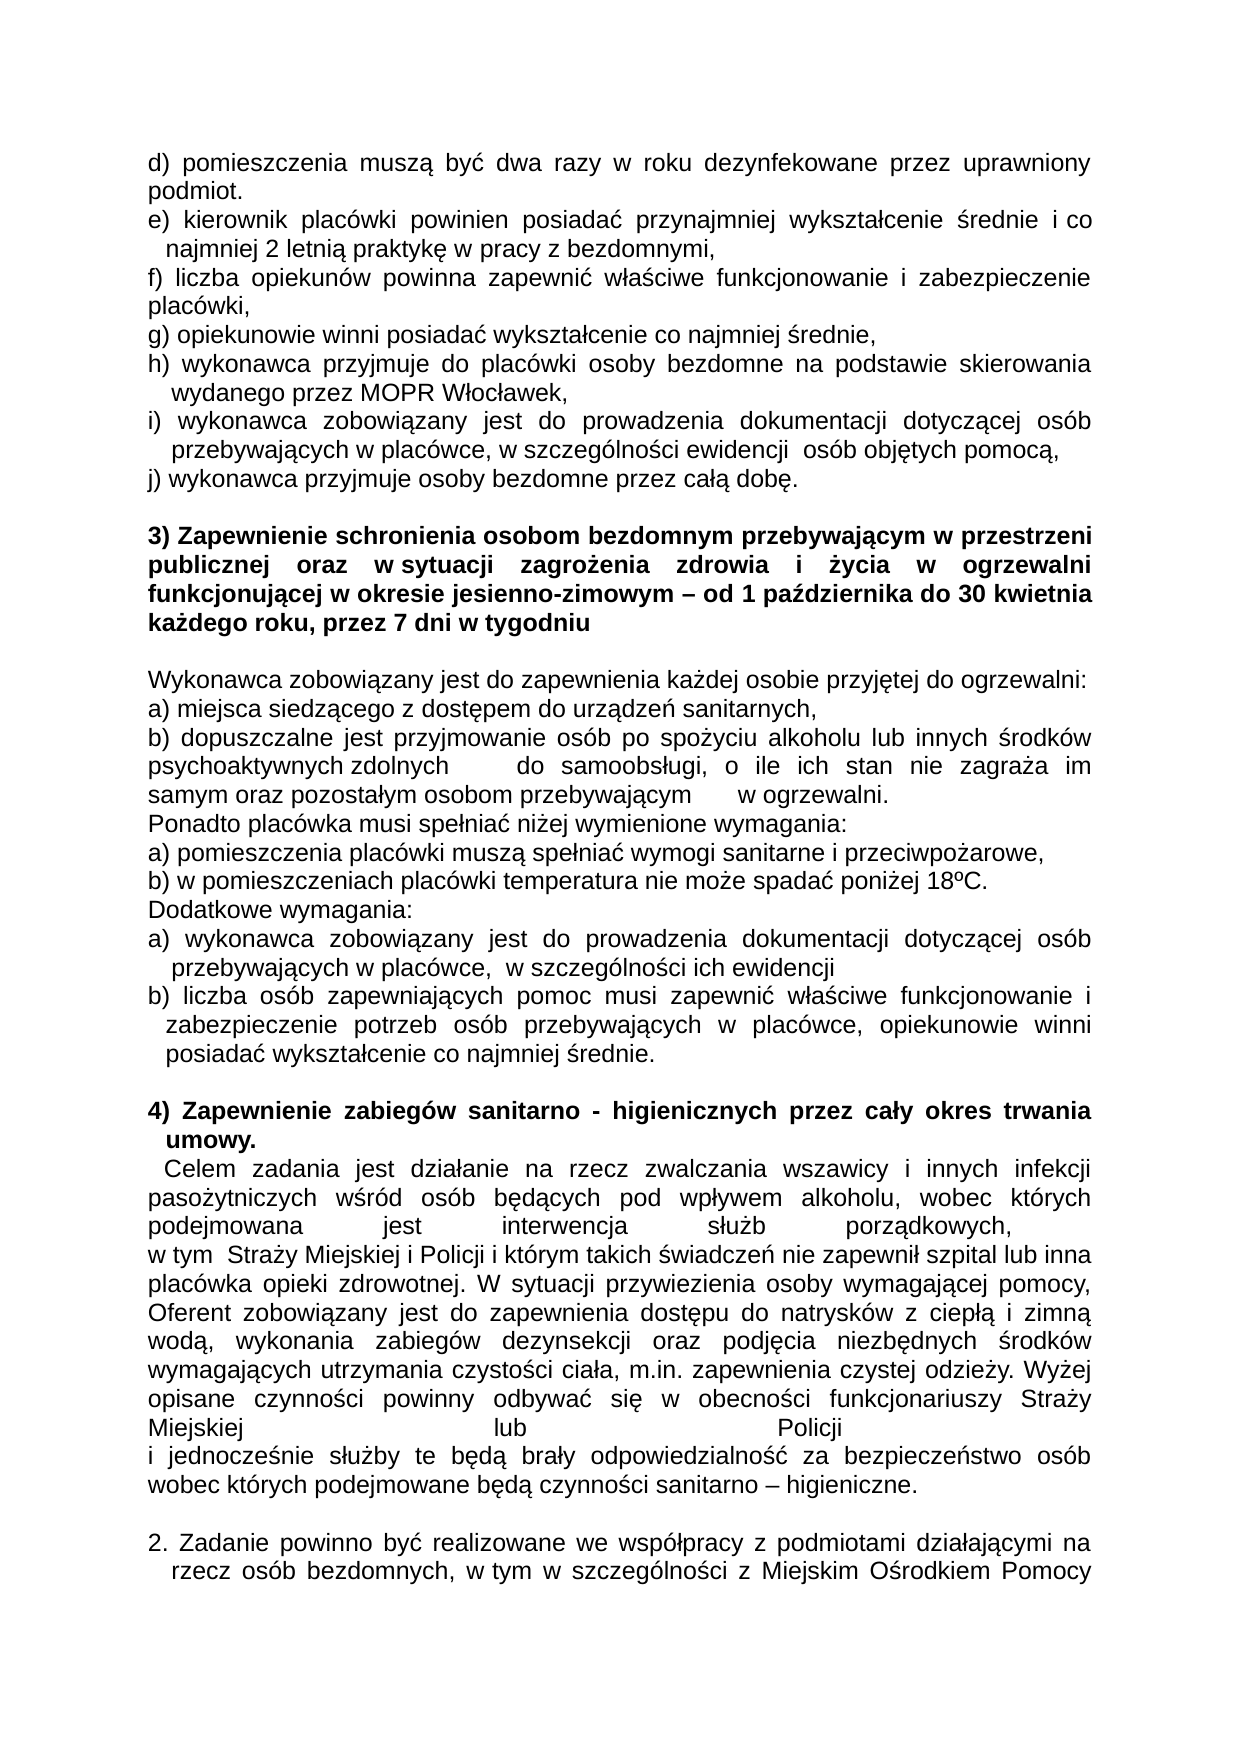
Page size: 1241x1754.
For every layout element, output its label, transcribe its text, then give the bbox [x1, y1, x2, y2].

text a) pomieszczenia placówki muszą spełniać wymogi sanitarne i przeciwpożarowe, [148, 838, 1093, 866]
text a) wykonawca zobowiązany jest do prowadzenia dokumentacji dotyczącej osób przebywających w placówce, w szczególności ich ewidencji [148, 924, 1093, 981]
text 3) Zapewnienie schronienia osobom bezdomnym przebywającym w przestrzeni publicznej oraz w sytuacji zagrożenia zdrowia i życia w ogrzewalni funkcjonującej w okresie jesienno-zimowym – od 1 października do 30 kwietnia każdego roku, przez 7 dni w tygodniu [148, 521, 1093, 636]
text f) liczba opiekunów powinna zapewnić właściwe funkcjonowanie i zabezpieczenie placówki, [148, 263, 1093, 320]
text d) pomieszczenia muszą być dwa razy w roku dezynfekowane przez uprawniony podmiot. [148, 148, 1093, 205]
text g) opiekunowie winni posiadać wykształcenie co najmniej średnie, [148, 320, 1093, 349]
text i) wykonawca zobowiązany jest do prowadzenia dokumentacji dotyczącej osób przebywających w placówce, w szczególności ewidencji osób objętych pomocą, [148, 406, 1093, 464]
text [148, 1528, 1093, 1585]
text 4) Zapewnienie zabiegów sanitarno - higienicznych przez cały okres trwania umowy. [148, 1096, 1093, 1154]
text a) miejsca siedzącego z dostępem do urządzeń sanitarnych, [148, 694, 1093, 723]
text Wykonawca zobowiązany jest do zapewnienia każdej osobie przyjętej do ogrzewalni: [148, 665, 1093, 694]
text b) w pomieszczeniach placówki temperatura nie może spadać poniżej 18ºC. [148, 866, 1093, 895]
text Dodatkowe wymagania: [148, 895, 1093, 924]
text j) wykonawca przyjmuje osoby bezdomne przez całą dobę. [148, 464, 1093, 493]
text Celem zadania jest działanie na rzecz zwalczania wszawicy i innych infekcji pasożytniczych wśród osób będących pod wpływem alkoholu, wobec których podejmowana jest interwencja służb porządkowych, w tym Straży Miejskiej i Policji i którym takich świadczeń nie zapewnił szpital lub inna placówka opieki zdrowotnej. W sytuacji przywiezienia osoby wymagającej pomocy, Oferent zobowiązany jest do zapewnienia dostępu do natrysków z ciepłą i zimną wodą, wykonania zabiegów dezynsekcji oraz podjęcia niezbędnych środków wymagających utrzymania czystości ciała, m.in. zapewnienia czystej odzieży. Wyżej opisane czynności powinny odbywać się w obecności funkcjonariuszy Straży Miejskiej lub Policji i jednocześnie służby te będą brały odpowiedzialność za bezpieczeństwo osób wobec których podejmowane będą czynności sanitarno – higieniczne. [148, 1154, 1093, 1499]
text e) kierownik placówki powinien posiadać przynajmniej wykształcenie średnie i co najmniej 2 letnią praktykę w pracy z bezdomnymi, [148, 205, 1093, 263]
text b) liczba osób zapewniających pomoc musi zapewnić właściwe funkcjonowanie i zabezpieczenie potrzeb osób przebywających w placówce, opiekunowie winni posiadać wykształcenie co najmniej średnie. [148, 981, 1093, 1068]
text h) wykonawca przyjmuje do placówki osoby bezdomne na podstawie skierowania wydanego przez MOPR Włocławek, [148, 349, 1093, 406]
text b) dopuszczalne jest przyjmowanie osób po spożyciu alkoholu lub innych środków psychoaktywnych zdolnych do samoobsługi, o ile ich stan nie zagraża im samym oraz pozostałym osobom przebywającym w ogrzewalni. [148, 723, 1093, 809]
text Ponadto placówka musi spełniać niżej wymienione wymagania: [148, 809, 1093, 838]
